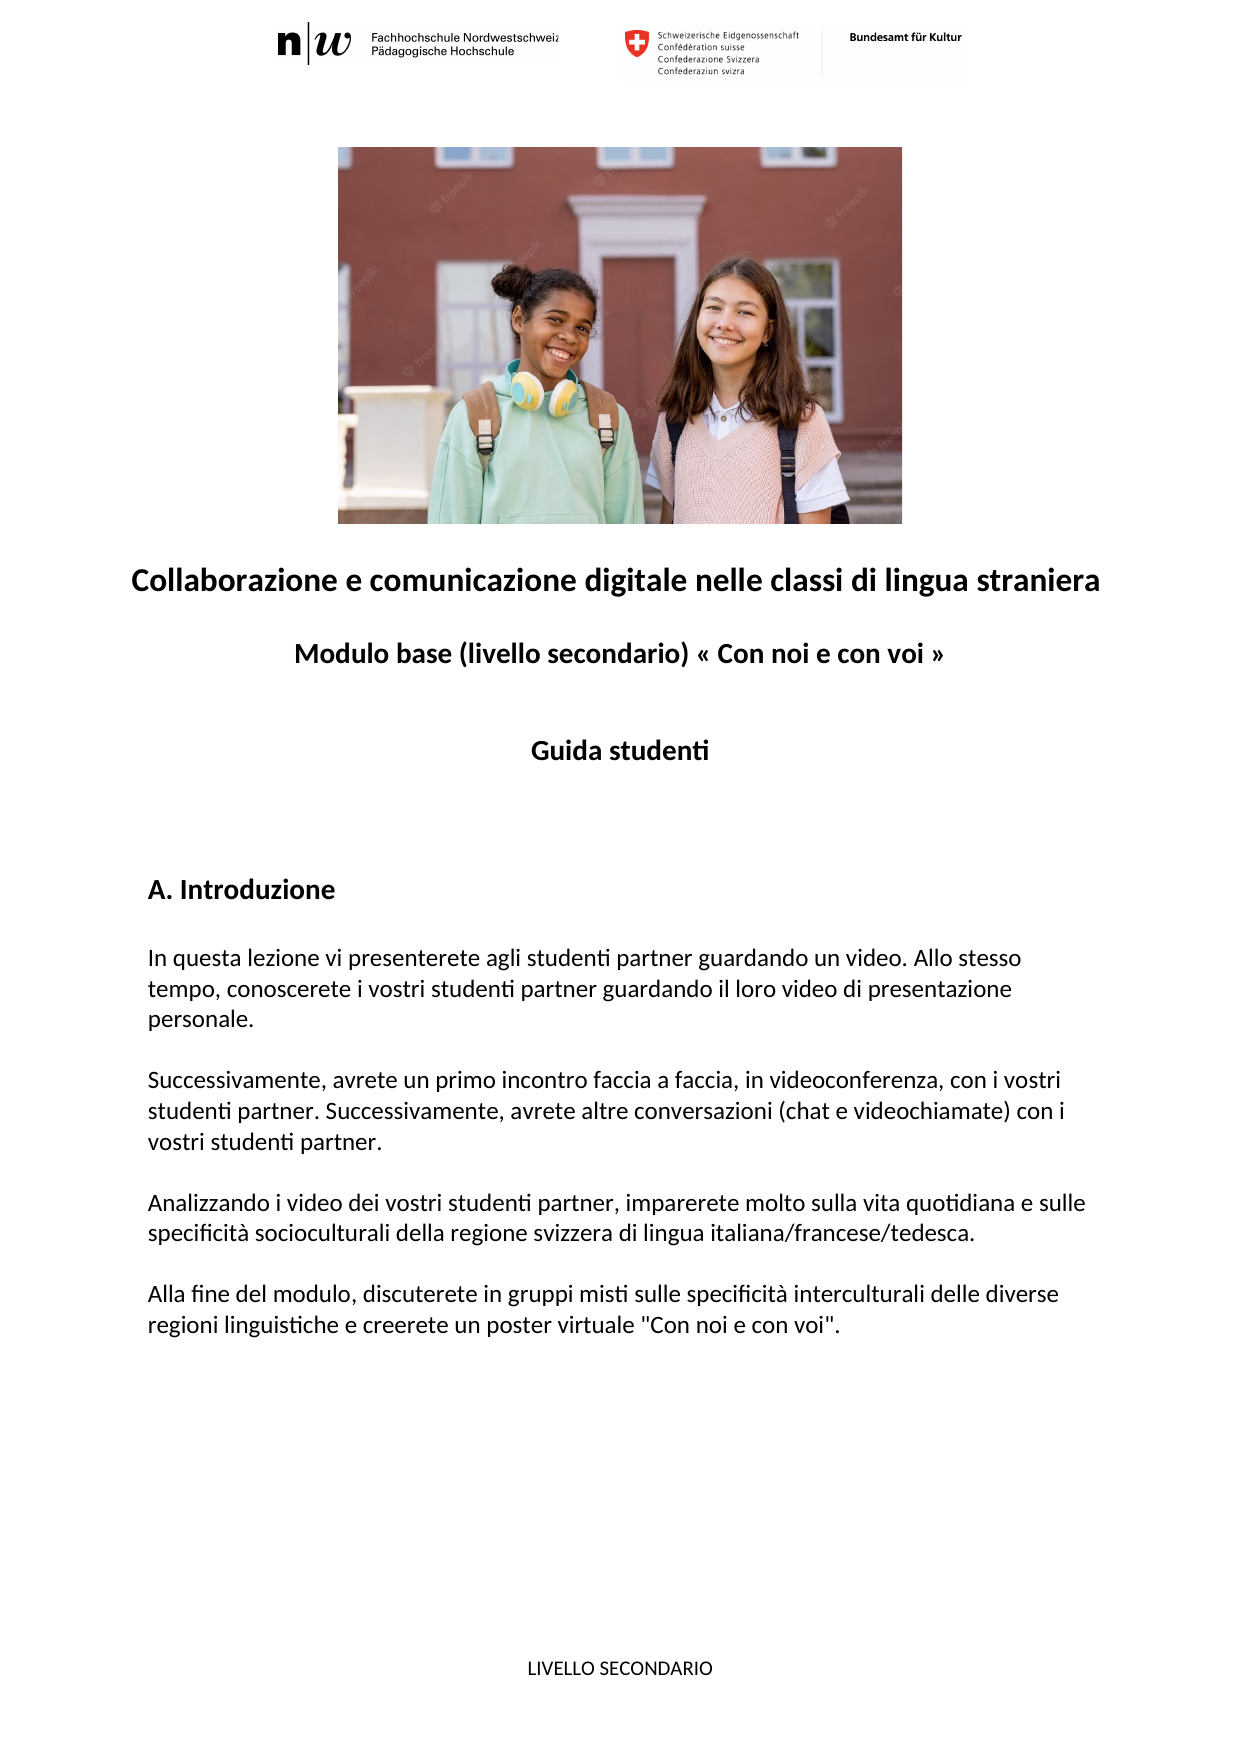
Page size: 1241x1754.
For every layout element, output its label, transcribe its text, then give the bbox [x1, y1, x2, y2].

picture [338, 147, 903, 524]
picture [618, 22, 969, 84]
text Alla fine del modulo, discuterete in gruppi misti sulle specificità interculturali delle diverse regioni linguistiche e creerete un poster virtuale "Con noi e con voi". [148, 1278, 1093, 1339]
text Collaborazione e comunicazione digitale nelle classi di lingua straniera [103, 559, 1122, 600]
text Guida studenti [148, 732, 1093, 767]
text Successivamente, avrete un primo incontro faccia a faccia, in videoconferenza, con i vostri studenti partner. Successivamente, avrete altre conversazioni (chat e videochiamate) con i vostri studenti partner. [148, 1065, 1093, 1156]
text A. Introduzione [148, 871, 1093, 907]
text Analizzando i video dei vostri studenti partner, imparerete molto sulla vita quotidiana e sulle specificità socioculturali della regione svizzera di lingua italiana/francese/tedesca. [148, 1187, 1093, 1248]
picture [277, 22, 559, 65]
text Modulo base (livello secondario) « Con noi e con voi » [148, 635, 1093, 671]
text In questa lezione vi presenterete agli studenti partner guardando un video. Allo stesso tempo, conoscerete i vostri studenti partner guardando il loro video di presentazione personale. [148, 943, 1093, 1034]
